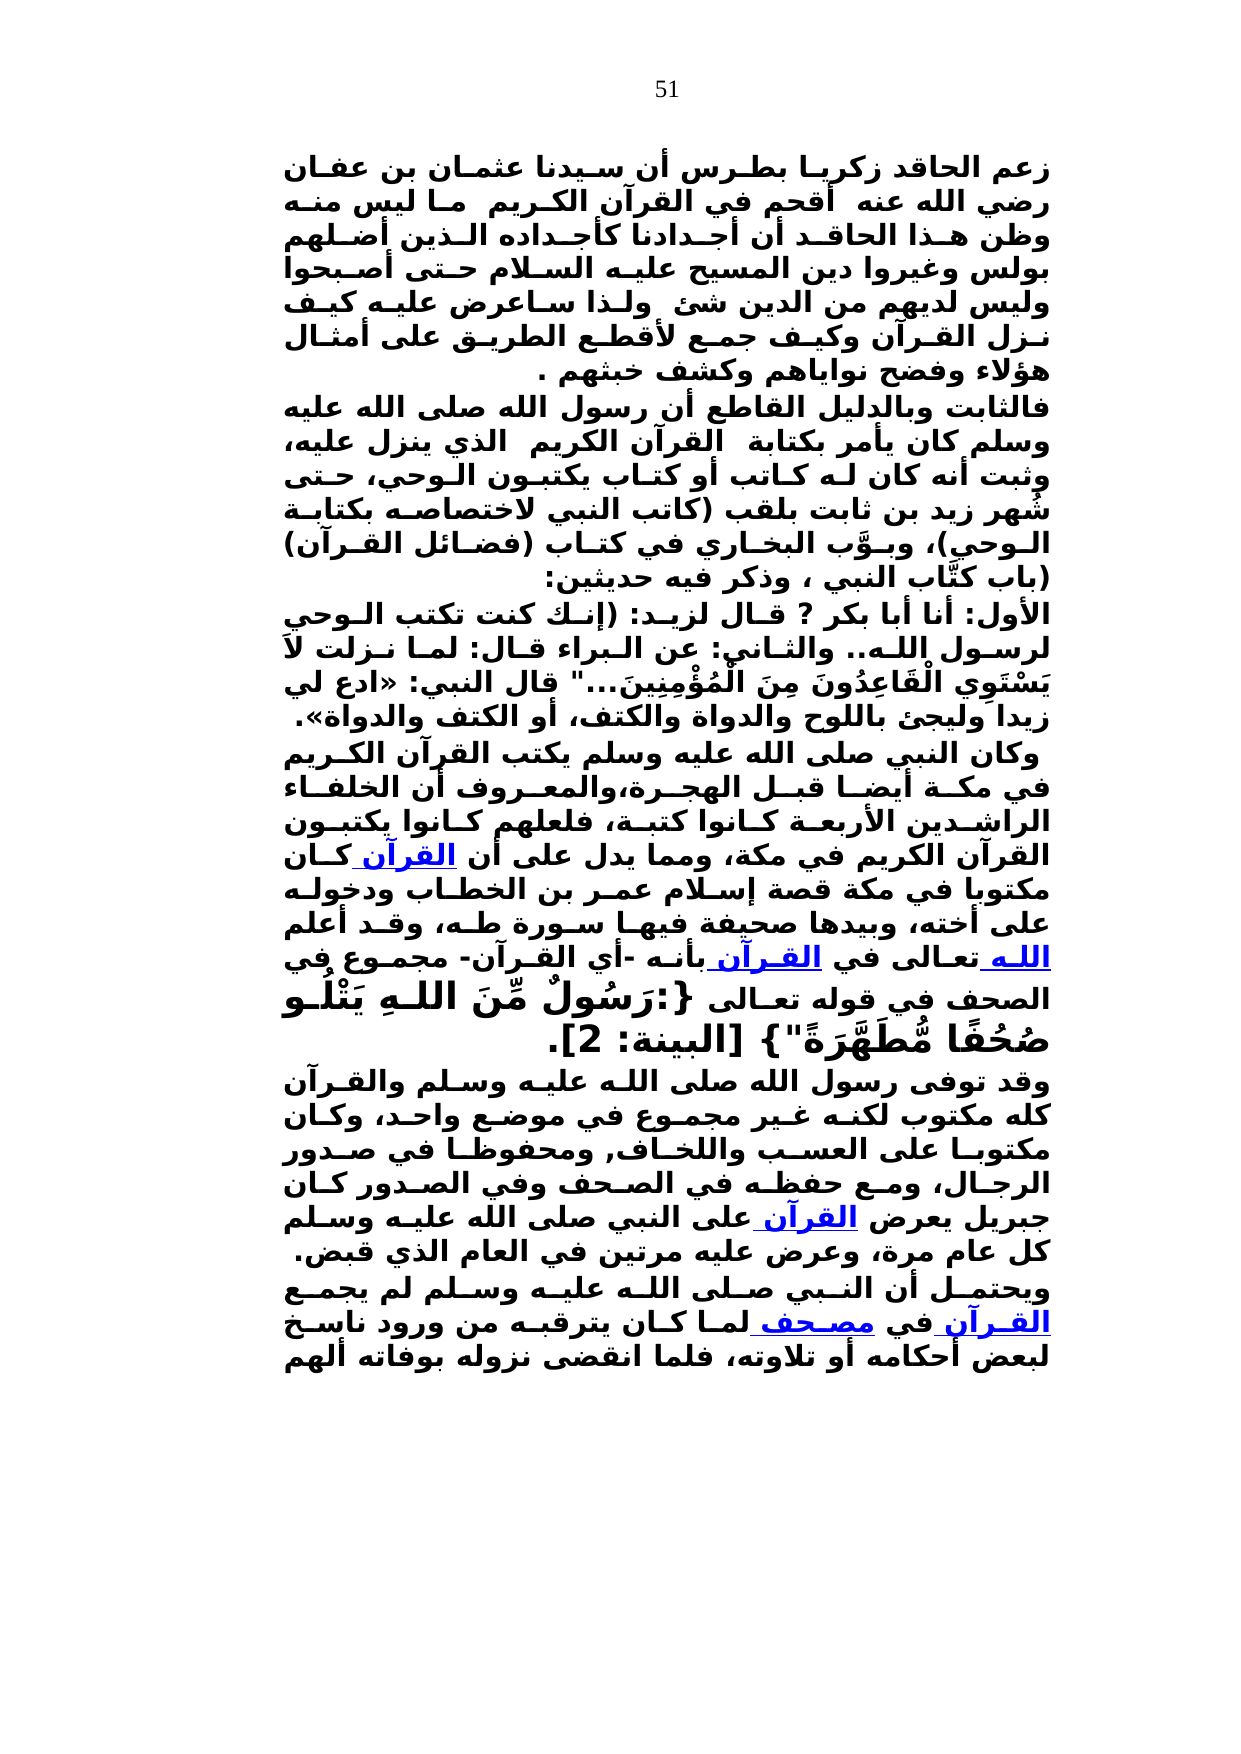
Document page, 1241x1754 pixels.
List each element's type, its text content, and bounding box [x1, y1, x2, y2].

text الأول: أنا أبا بكر ? قال لزيد: (إنك كنت تكتب الوحي لرسول الله.. والثاني: عن البراء قال: لما نزلت لاَ يَسْتَوِي الْقَاعِدُونَ مِنَ الْمُؤْمِنِينَ..." قال النبي: «ادع لي زيدا وليجئ باللوح والدواة والكتف، أو الكتف والدواة». [283, 598, 1051, 733]
text زعم الحاقد زكريا بطرس أن سيدنا عثمان بن عفان رضي الله عنه أقحم في القرآن الكريم ما ليس منه وظن هذا الحاقد أن أجدادنا كأجداده الذين أضلهم بولس وغيروا دين المسيح عليه السلام حتى أصبحوا وليس لديهم من الدين شئ ولذا ساعرض عليه كيف نزل القرآن وكيف جمع لأقطع الطريق على أمثال هؤلاء وفضح نواياهم وكشف خبثهم . [283, 150, 1051, 388]
text وقد توفى رسول الله صلى الله عليه وسلم والقرآن كله مكتوب لكنه غير مجموع في موضع واحد، وكان مكتوبا على العسب واللخاف, ومحفوظا في صدور الرجال، ومع حفظه في الصحف وفي الصدور كان جبريل يعرض القرآن على النبي صلى الله عليه وسلم كل عام مرة، وعرض عليه مرتين في العام الذي قبض. [283, 1065, 1051, 1268]
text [283, 1272, 1051, 1373]
text فالثابت وبالدليل القاطع أن رسول الله صلى الله عليه وسلم كان يأمر بكتابة القرآن الكريم الذي ينزل عليه، وثبت أنه كان له كاتب أو كتاب يكتبون الوحي، حتى شُهر زيد بن ثابت بلقب (كاتب النبي لاختصاصه بكتابة الوحي)، وبوَّب البخاري في كتاب (فضائل القرآن) (باب كتَّاب النبي ، وذكر فيه حديثين: [283, 391, 1051, 594]
text وكان النبي صلى الله عليه وسلم يكتب القرآن الكريم في مكة أيضا قبل الهجرة،والمعروف أن الخلفاء الراشدين الأربعة كانوا كتبة، فلعلهم كانوا يكتبون القرآن الكريم في مكة، ومما يدل على أن القرآن كان مكتوبا في مكة قصة إسلام عمر بن الخطاب ودخوله على أخته، وبيدها صحيفة فيها سورة طه، وقد أعلم الله تعالى في القرآن بأنه -أي القرآن- مجموع في الصحف في قوله تعالى {:رَسُولٌ مِّنَ اللهِ يَتْلُو صُحُفًا مُّطَهَّرَةً"} [البينة: 2]. [283, 737, 1051, 1062]
